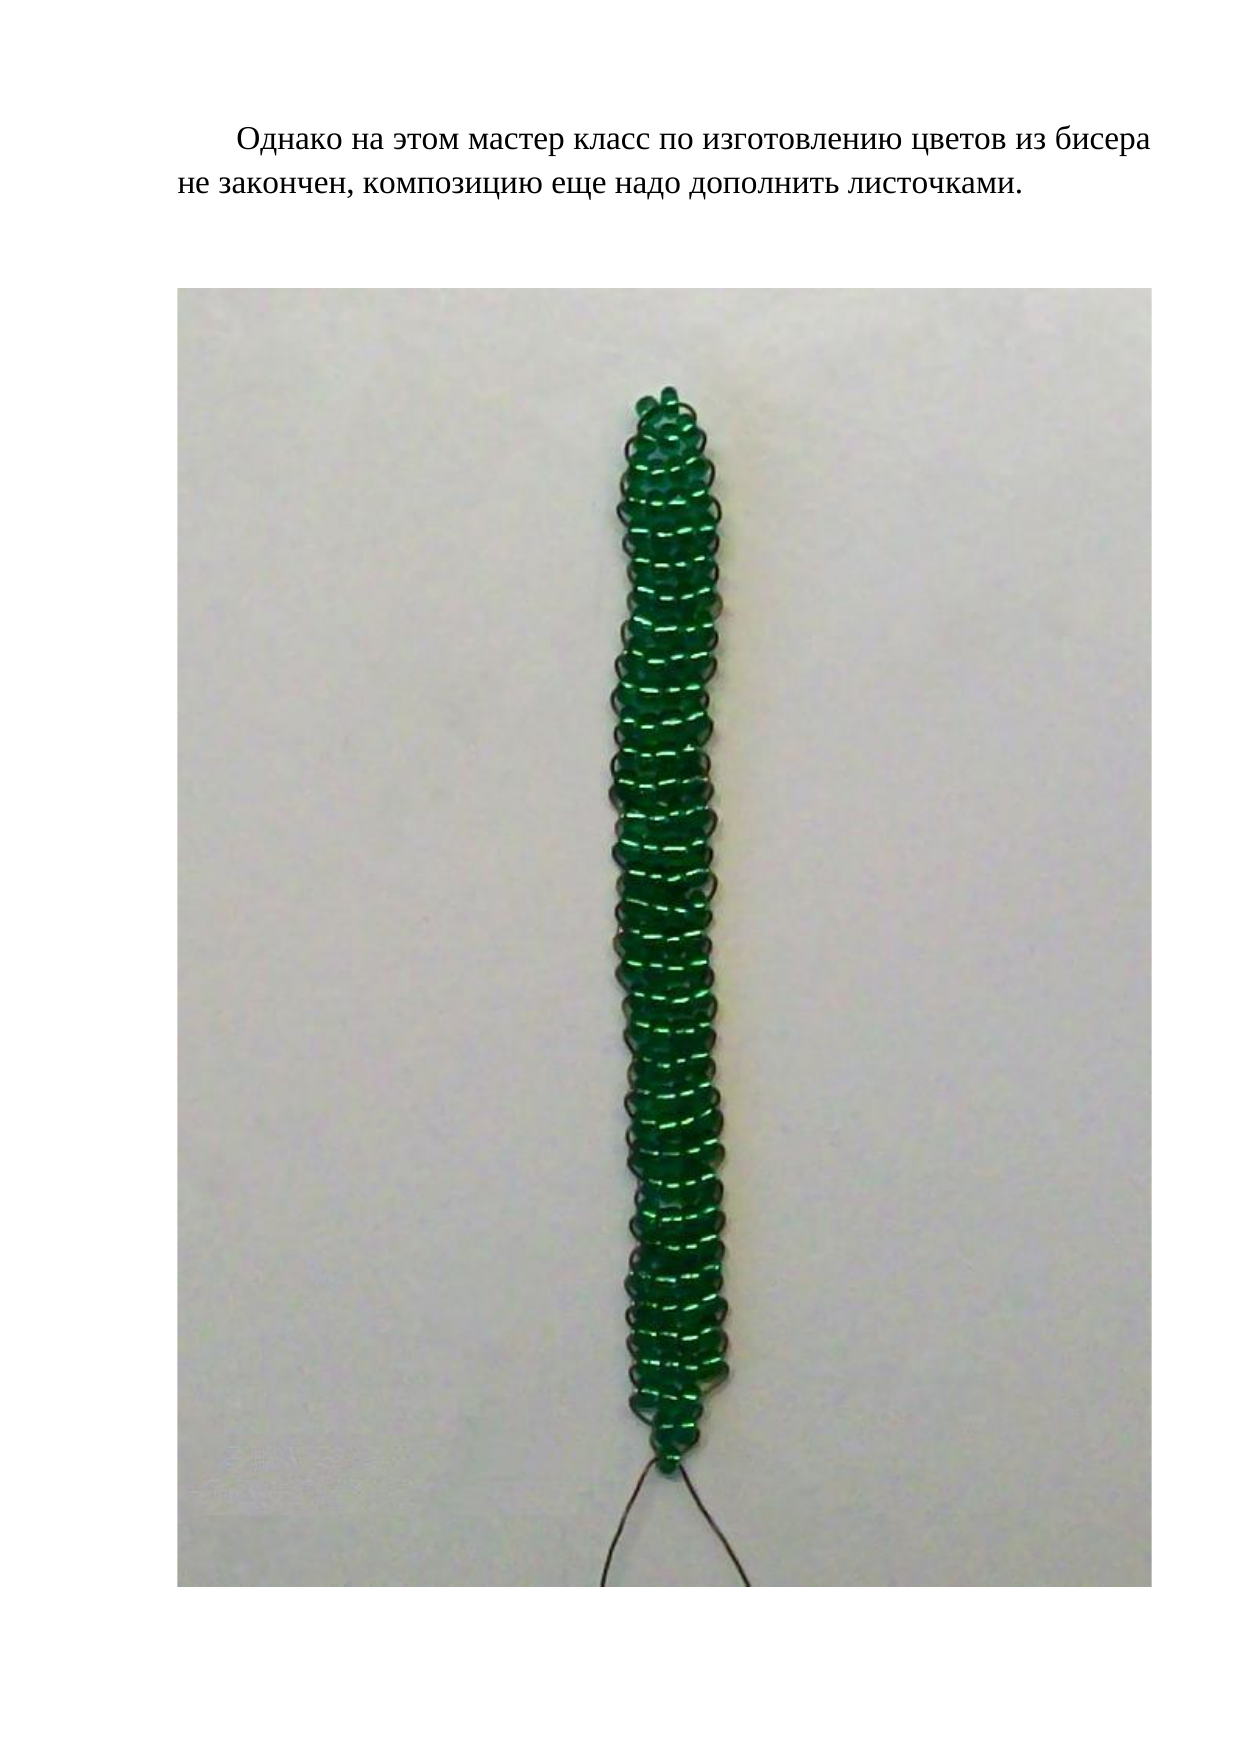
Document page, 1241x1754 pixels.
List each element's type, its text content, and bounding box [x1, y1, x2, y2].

text Однако на этом мастер класс по изготовлению цветов из бисера не закончен, композицию еще надо дополнить листочками. [177, 118, 1152, 201]
picture [177, 288, 1152, 1587]
